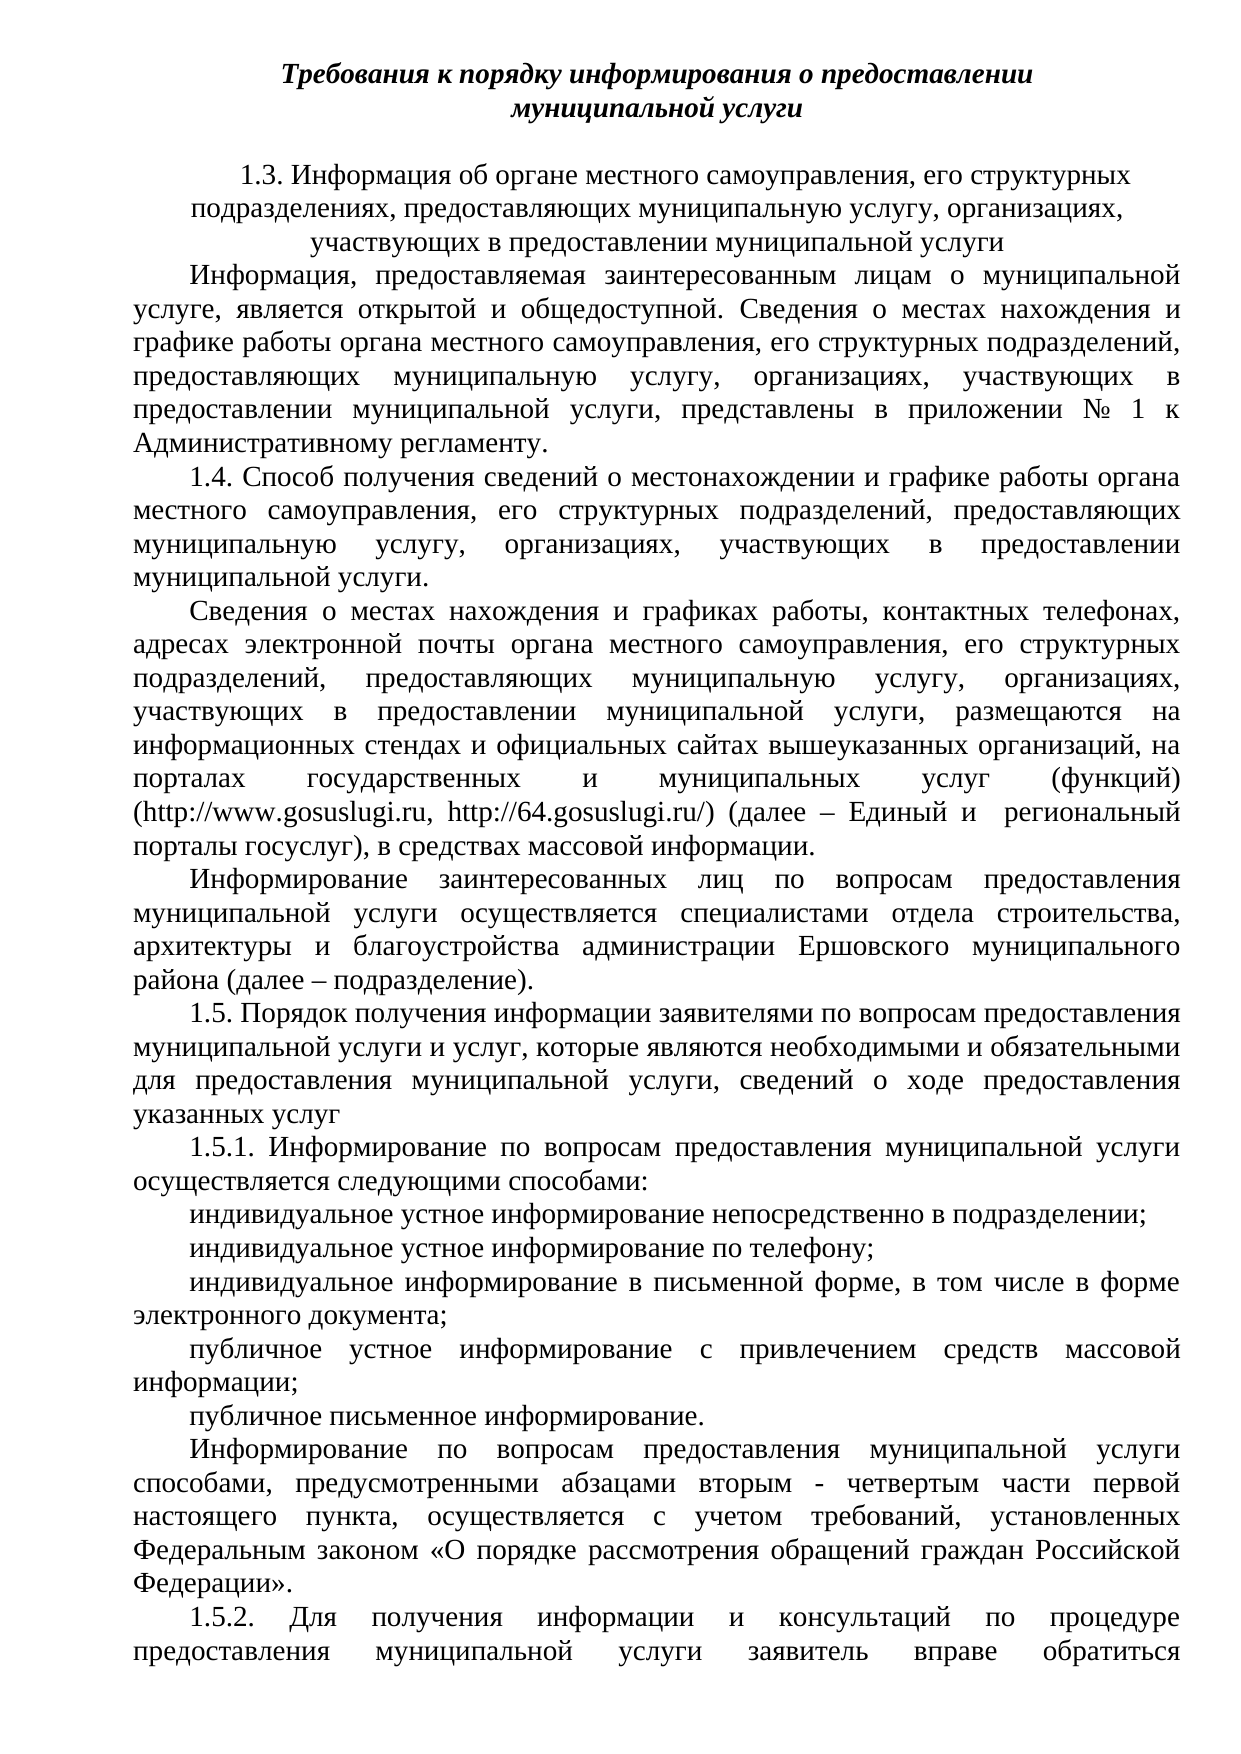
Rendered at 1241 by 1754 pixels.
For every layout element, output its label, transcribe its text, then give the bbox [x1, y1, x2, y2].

text Информирование заинтересованных лиц по вопросам предоставления муниципальной услуги осуществляется специалистами отдела строительства, архитектуры и благоустройства администрации Ершовского муниципального района (далее – подразделение). [133, 861, 1181, 995]
text 1.5.1. Информирование по вопросам предоставления муниципальной услуги осуществляется следующими способами: [133, 1129, 1181, 1197]
text индивидуальное информирование в письменной форме, в том числе в форме электронного документа; [133, 1264, 1181, 1331]
text Информация, предоставляемая заинтересованным лицам о муниципальной услуге, является открытой и общедоступной. Сведения о местах нахождения и графике работы органа местного самоуправления, его структурных подразделений, предоставляющих муниципальную услугу, организациях, участвующих в предоставлении муниципальной услуги, представлены в приложении № 1 к Административному регламенту. [133, 257, 1181, 459]
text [133, 1599, 1181, 1666]
text публичное устное информирование с привлечением средств массовой информации; [133, 1331, 1181, 1398]
text индивидуальное устное информирование непосредственно в подразделении; [133, 1197, 1181, 1230]
text 1.3. Информация об органе местного самоуправления, его структурных подразделениях, предоставляющих муниципальную услугу, организациях, участвующих в предоставлении муниципальной услуги [133, 157, 1181, 257]
text Сведения о местах нахождения и графиках работы, контактных телефонах, адресах электронной почты органа местного самоуправления, его структурных подразделений, предоставляющих муниципальную услугу, организациях, участвующих в предоставлении муниципальной услуги, размещаются на информационных стендах и официальных сайтах вышеуказанных организаций, на порталах государственных и муниципальных услуг (функций) (http://www.gosuslugi.ru, http://64.gosuslugi.ru/) (далее – Единый и региональный порталы госуслуг), в средствах массовой информации. [133, 593, 1181, 861]
text 1.5. Порядок получения информации заявителями по вопросам предоставления муниципальной услуги и услуг, которые являются необходимыми и обязательными для предоставления муниципальной услуги, сведений о ходе предоставления указанных услуг [133, 995, 1181, 1129]
text публичное письменное информирование. [133, 1398, 1181, 1431]
text Информирование по вопросам предоставления муниципальной услуги способами, предусмотренными абзацами вторым - четвертым части первой настоящего пункта, осуществляется с учетом требований, установленных Федеральным законом «О порядке рассмотрения обращений граждан Российской Федерации». [133, 1431, 1181, 1599]
text Требования к порядку информирования о предоставлении [133, 56, 1181, 90]
text 1.4. Способ получения сведений о местонахождении и графике работы органа местного самоуправления, его структурных подразделений, предоставляющих муниципальную услугу, организациях, участвующих в предоставлении муниципальной услуги. [133, 459, 1181, 593]
text муниципальной услуги [133, 90, 1181, 123]
text индивидуальное устное информирование по телефону; [133, 1230, 1181, 1264]
